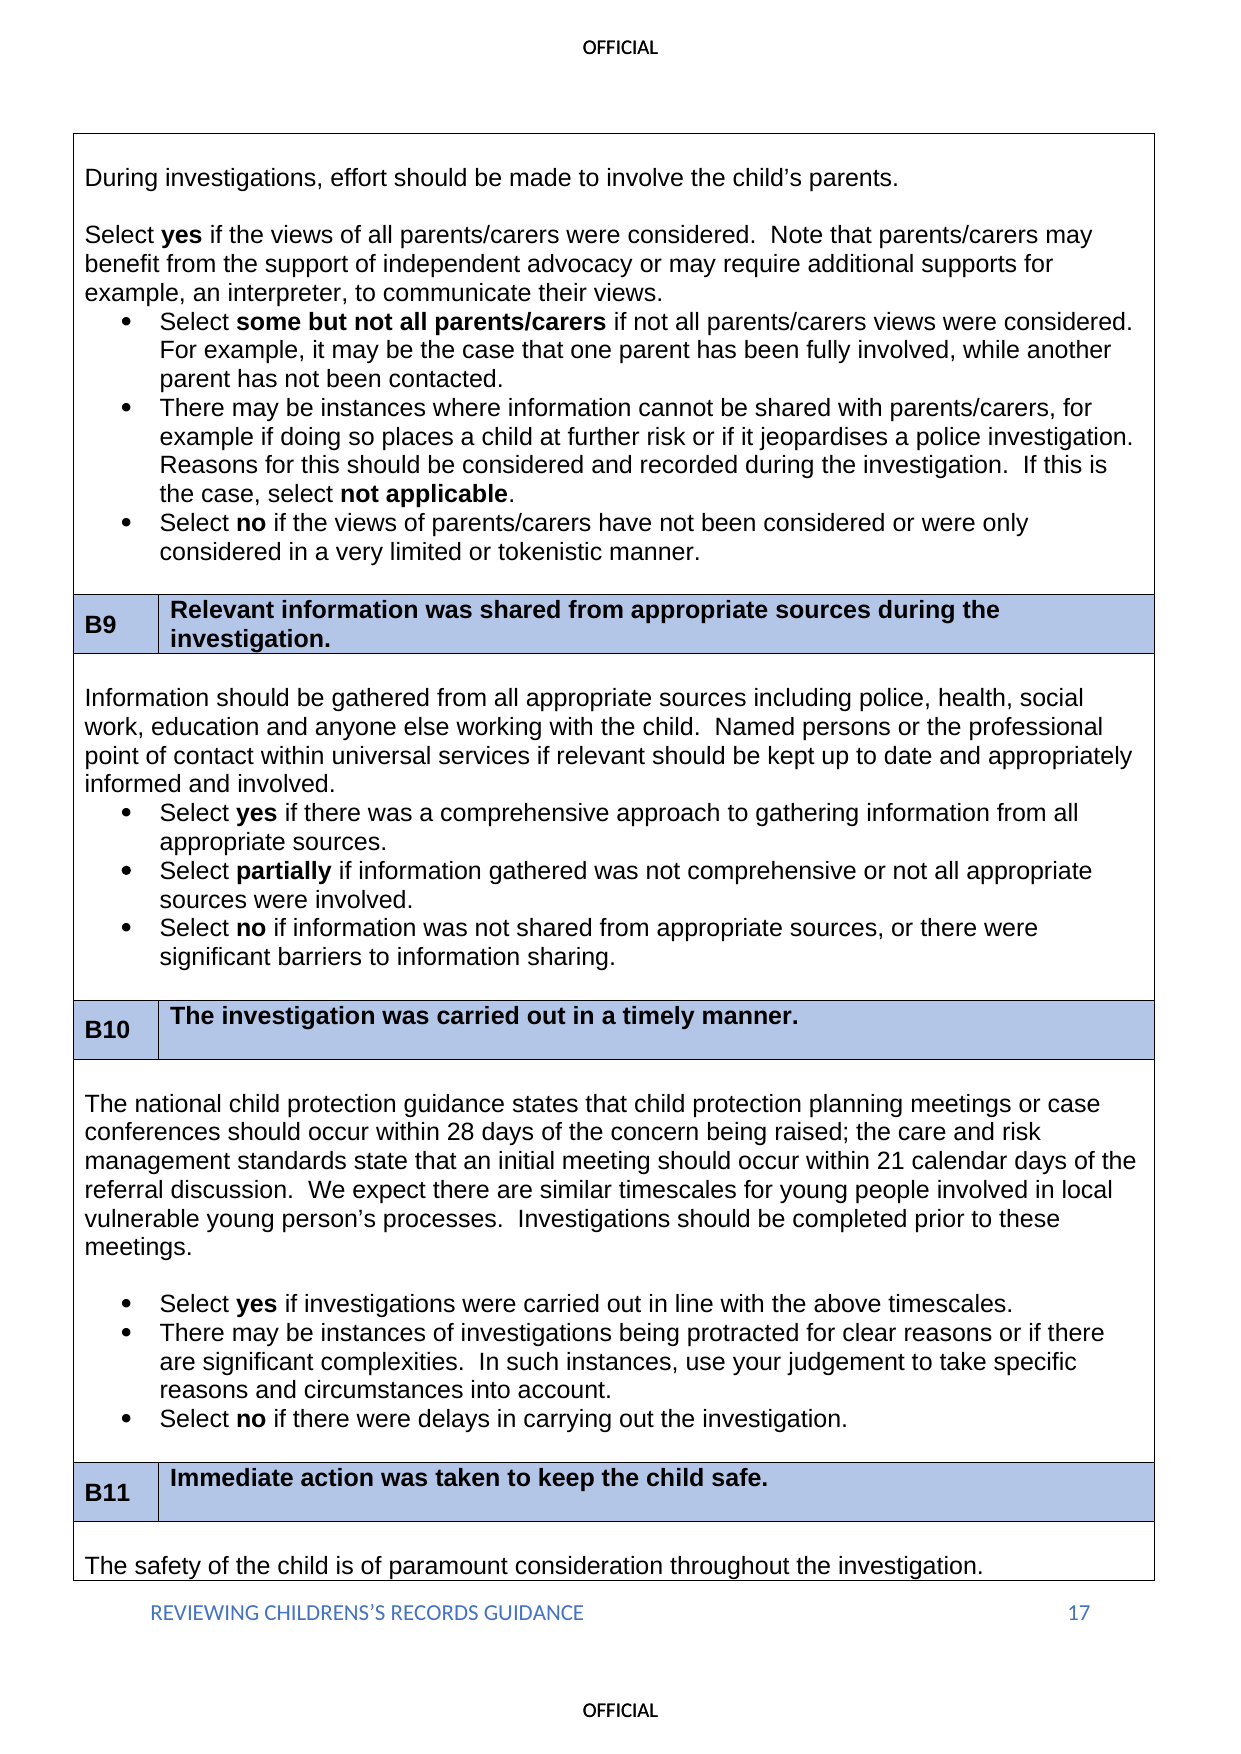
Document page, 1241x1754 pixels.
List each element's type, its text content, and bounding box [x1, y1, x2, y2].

table_cell Immediate action was taken to keep the child safe. [159, 1463, 1154, 1521]
table_cell B11 [74, 1463, 158, 1521]
table_cell The national child protection guidance states that child protection planning meetings or case conferences should occur within 28 days of the concern being raised; the care and risk management standards state that an initial meeting should occur within 21 calendar days of the referral discussion. We expect there are similar timescales for young people involved in local vulnerable young person’s processes. Investigations should be completed prior to these meetings. Select yes if investigations were carried out in line with the above timescales. There may be instances of investigations being protracted for clear reasons or if there are significant complexities. In such instances, use your judgement to take specific reasons and circumstances into account. Select no if there were delays in carrying out the investigation. [74, 1060, 1154, 1462]
table_cell During investigations, effort should be made to involve the child’s parents. Select yes if the views of all parents/carers were considered. Note that parents/carers may benefit from the support of independent advocacy or may require additional supports for example, an interpreter, to communicate their views. Select some but not all parents/carers if not all parents/carers views were considered. For example, it may be the case that one parent has been fully involved, while another parent has not been contacted. There may be instances where information cannot be shared with parents/carers, for example if doing so places a child at further risk or if it jeopardises a police investigation. Reasons for this should be considered and recorded during the investigation. If this is the case, select not applicable. Select no if the views of parents/carers have not been considered or were only considered in a very limited or tokenistic manner. [74, 134, 1154, 594]
table_cell B9 [74, 595, 158, 653]
table_cell Relevant information was shared from appropriate sources during the investigation. [159, 595, 1154, 653]
table_cell Information should be gathered from all appropriate sources including police, health, social work, education and anyone else working with the child. Named persons or the professional point of contact within universal services if relevant should be kept up to date and appropriately informed and involved. Select yes if there was a comprehensive approach to gathering information from all appropriate sources. Select partially if information gathered was not comprehensive or not all appropriate sources were involved. Select no if information was not shared from appropriate sources, or there were significant barriers to information sharing. [74, 654, 1154, 1000]
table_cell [74, 1522, 1154, 1580]
table_cell The investigation was carried out in a timely manner. [159, 1001, 1154, 1059]
table_cell B10 [74, 1001, 158, 1059]
